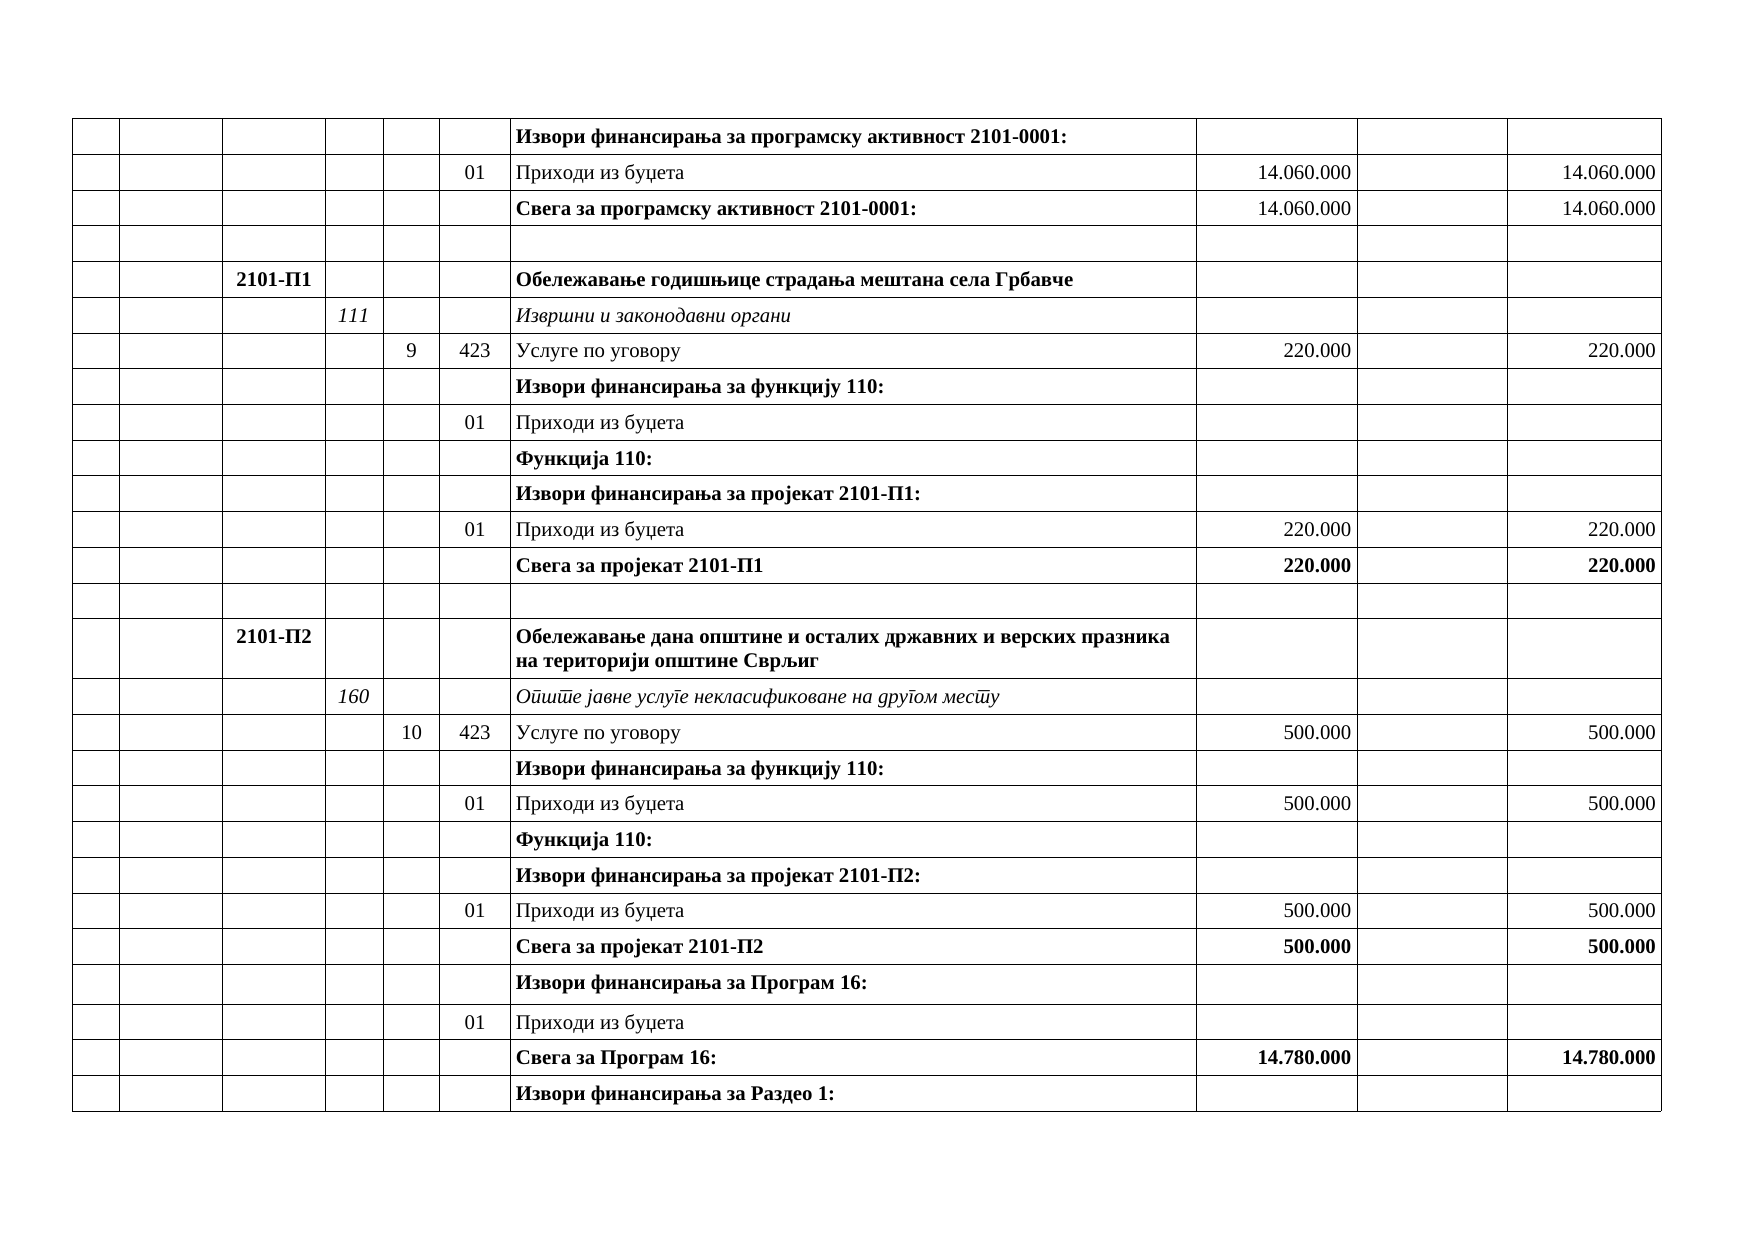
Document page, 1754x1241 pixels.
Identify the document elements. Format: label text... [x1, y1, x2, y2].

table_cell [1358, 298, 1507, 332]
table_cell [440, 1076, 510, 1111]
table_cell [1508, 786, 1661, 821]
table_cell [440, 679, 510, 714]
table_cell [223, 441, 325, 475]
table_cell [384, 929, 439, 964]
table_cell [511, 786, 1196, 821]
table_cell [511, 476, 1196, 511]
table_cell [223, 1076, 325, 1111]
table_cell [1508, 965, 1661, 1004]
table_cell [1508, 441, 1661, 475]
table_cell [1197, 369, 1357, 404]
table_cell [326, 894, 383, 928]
table_cell [223, 191, 325, 225]
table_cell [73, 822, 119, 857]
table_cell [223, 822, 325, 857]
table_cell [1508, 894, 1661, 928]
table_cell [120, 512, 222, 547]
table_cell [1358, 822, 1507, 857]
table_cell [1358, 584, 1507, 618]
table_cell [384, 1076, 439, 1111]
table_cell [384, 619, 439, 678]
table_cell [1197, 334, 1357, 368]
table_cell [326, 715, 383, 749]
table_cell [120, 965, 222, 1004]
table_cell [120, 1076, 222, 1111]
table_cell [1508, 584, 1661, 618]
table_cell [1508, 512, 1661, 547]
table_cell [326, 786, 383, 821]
table_cell [120, 155, 222, 189]
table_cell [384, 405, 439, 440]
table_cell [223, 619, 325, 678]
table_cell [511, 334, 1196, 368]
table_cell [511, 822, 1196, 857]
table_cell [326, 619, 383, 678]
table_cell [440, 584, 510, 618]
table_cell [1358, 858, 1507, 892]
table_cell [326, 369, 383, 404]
table_cell [1358, 119, 1507, 154]
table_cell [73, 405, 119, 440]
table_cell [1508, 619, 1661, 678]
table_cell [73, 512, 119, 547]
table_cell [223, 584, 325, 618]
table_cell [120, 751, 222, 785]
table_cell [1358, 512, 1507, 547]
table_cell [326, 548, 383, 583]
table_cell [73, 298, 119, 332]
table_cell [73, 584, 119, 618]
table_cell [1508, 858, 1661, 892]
table_cell 01 [440, 155, 510, 189]
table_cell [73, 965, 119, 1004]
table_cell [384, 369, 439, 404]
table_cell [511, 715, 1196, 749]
table_cell [1197, 119, 1357, 154]
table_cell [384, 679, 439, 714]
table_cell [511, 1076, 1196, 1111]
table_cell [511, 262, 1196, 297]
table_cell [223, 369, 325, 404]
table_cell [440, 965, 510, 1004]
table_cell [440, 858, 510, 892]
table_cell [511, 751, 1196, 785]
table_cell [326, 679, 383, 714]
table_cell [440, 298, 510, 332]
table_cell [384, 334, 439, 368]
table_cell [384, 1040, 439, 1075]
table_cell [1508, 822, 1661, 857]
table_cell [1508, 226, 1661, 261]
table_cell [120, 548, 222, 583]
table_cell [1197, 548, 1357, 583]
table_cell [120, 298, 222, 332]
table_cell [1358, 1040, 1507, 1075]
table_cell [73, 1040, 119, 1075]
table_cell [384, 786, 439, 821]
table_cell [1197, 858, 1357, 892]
table_cell 14.060.000 [1197, 191, 1357, 225]
table_cell [1197, 226, 1357, 261]
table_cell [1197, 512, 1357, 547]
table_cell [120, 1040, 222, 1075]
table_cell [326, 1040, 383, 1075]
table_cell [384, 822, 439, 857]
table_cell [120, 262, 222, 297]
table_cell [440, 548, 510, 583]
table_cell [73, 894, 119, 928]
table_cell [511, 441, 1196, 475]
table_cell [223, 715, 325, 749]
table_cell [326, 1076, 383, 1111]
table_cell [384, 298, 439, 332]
table_cell 14.060.000 [1508, 155, 1661, 189]
table_cell 14.060.000 [1197, 155, 1357, 189]
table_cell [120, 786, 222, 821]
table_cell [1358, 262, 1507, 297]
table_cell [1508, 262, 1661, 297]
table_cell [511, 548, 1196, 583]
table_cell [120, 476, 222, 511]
table_cell Извори финансирања за програмску активност 2101-0001: [511, 119, 1196, 154]
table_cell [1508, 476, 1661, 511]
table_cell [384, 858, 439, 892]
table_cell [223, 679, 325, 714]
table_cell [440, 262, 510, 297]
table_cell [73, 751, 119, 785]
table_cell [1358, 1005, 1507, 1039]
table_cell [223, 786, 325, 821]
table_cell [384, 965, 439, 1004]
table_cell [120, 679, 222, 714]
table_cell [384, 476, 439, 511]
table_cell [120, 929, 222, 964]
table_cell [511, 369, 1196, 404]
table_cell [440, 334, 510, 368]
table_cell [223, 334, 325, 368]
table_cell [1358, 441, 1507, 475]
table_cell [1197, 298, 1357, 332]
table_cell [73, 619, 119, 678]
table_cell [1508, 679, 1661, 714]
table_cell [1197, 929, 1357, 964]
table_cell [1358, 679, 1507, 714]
table_cell [120, 226, 222, 261]
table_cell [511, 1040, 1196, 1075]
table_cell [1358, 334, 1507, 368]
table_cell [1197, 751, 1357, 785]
table_cell [384, 119, 439, 154]
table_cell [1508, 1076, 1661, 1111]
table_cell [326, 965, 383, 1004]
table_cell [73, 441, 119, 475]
table_cell [440, 191, 510, 225]
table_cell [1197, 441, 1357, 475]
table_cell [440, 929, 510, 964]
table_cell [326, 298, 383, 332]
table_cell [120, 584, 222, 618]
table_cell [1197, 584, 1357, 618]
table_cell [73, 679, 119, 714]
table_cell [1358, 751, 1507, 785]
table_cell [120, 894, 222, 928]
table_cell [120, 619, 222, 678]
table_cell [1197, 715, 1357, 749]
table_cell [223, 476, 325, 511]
table_cell [326, 226, 383, 261]
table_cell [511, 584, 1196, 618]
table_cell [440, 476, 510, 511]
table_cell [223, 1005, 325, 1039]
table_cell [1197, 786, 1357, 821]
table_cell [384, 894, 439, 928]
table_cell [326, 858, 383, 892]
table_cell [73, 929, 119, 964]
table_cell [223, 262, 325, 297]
table_cell [120, 119, 222, 154]
table_cell [440, 226, 510, 261]
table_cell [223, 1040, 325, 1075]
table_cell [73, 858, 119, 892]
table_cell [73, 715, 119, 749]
table_cell [326, 191, 383, 225]
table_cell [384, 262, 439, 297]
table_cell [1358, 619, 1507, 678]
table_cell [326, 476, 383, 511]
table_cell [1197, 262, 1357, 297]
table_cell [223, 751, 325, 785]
table_cell [326, 119, 383, 154]
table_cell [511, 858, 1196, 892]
table_cell [1358, 155, 1507, 189]
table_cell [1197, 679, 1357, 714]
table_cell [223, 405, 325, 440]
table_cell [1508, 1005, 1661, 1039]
table_cell [1508, 119, 1661, 154]
table_cell Свега за програмску активност 2101-0001: [511, 191, 1196, 225]
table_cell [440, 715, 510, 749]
table_cell [1358, 191, 1507, 225]
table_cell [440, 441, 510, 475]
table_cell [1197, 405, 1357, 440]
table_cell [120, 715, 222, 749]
table_cell [223, 155, 325, 189]
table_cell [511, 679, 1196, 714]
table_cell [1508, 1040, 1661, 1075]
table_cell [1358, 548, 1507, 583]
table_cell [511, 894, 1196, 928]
table_cell Приходи из буџета [511, 155, 1196, 189]
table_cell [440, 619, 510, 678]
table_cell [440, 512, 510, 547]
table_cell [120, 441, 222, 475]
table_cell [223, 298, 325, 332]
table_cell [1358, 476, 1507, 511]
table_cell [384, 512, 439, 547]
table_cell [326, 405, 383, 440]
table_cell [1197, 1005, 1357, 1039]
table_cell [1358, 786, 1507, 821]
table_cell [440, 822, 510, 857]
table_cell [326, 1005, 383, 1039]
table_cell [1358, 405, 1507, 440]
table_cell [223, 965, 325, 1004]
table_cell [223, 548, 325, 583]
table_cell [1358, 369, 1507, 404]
table_cell 14.060.000 [1508, 191, 1661, 225]
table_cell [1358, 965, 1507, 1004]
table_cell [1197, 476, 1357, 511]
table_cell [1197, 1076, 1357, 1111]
table_cell [223, 119, 325, 154]
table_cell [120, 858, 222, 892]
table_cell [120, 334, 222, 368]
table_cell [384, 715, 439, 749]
table_cell [440, 119, 510, 154]
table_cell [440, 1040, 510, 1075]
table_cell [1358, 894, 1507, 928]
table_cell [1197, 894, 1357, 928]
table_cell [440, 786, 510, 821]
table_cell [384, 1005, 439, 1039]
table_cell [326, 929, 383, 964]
table_cell [73, 155, 119, 189]
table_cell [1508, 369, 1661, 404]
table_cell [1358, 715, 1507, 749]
table_cell [326, 155, 383, 189]
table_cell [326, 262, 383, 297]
table_cell [73, 191, 119, 225]
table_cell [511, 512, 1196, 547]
table_cell [120, 191, 222, 225]
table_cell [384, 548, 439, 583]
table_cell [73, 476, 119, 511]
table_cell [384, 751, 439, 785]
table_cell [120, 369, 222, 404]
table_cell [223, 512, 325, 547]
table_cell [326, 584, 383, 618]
table_cell [73, 226, 119, 261]
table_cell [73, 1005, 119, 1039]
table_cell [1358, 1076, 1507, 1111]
table_cell [384, 155, 439, 189]
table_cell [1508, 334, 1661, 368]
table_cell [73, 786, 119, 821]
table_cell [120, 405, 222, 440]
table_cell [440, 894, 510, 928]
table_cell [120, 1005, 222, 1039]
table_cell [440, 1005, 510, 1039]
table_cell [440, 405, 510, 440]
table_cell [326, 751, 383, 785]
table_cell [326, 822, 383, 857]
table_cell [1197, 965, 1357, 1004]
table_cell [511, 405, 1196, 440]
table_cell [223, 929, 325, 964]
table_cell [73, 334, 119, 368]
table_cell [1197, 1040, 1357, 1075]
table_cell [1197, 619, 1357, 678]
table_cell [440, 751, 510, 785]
table_cell [384, 226, 439, 261]
table_cell [511, 226, 1196, 261]
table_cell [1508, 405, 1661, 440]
table_cell [73, 119, 119, 154]
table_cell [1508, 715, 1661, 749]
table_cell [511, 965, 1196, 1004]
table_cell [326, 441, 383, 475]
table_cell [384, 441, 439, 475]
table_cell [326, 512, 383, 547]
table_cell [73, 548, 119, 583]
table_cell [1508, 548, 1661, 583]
table_cell [384, 191, 439, 225]
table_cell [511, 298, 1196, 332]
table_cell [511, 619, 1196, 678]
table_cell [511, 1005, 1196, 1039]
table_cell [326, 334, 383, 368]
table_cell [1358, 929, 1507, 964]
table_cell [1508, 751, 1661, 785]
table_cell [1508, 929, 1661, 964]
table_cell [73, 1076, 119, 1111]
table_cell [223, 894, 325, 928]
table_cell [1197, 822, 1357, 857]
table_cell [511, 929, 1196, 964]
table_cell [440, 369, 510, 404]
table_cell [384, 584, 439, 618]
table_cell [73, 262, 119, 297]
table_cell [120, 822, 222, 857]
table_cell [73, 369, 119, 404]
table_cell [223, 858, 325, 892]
table_cell [1358, 226, 1507, 261]
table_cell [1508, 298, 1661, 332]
table_cell [223, 226, 325, 261]
